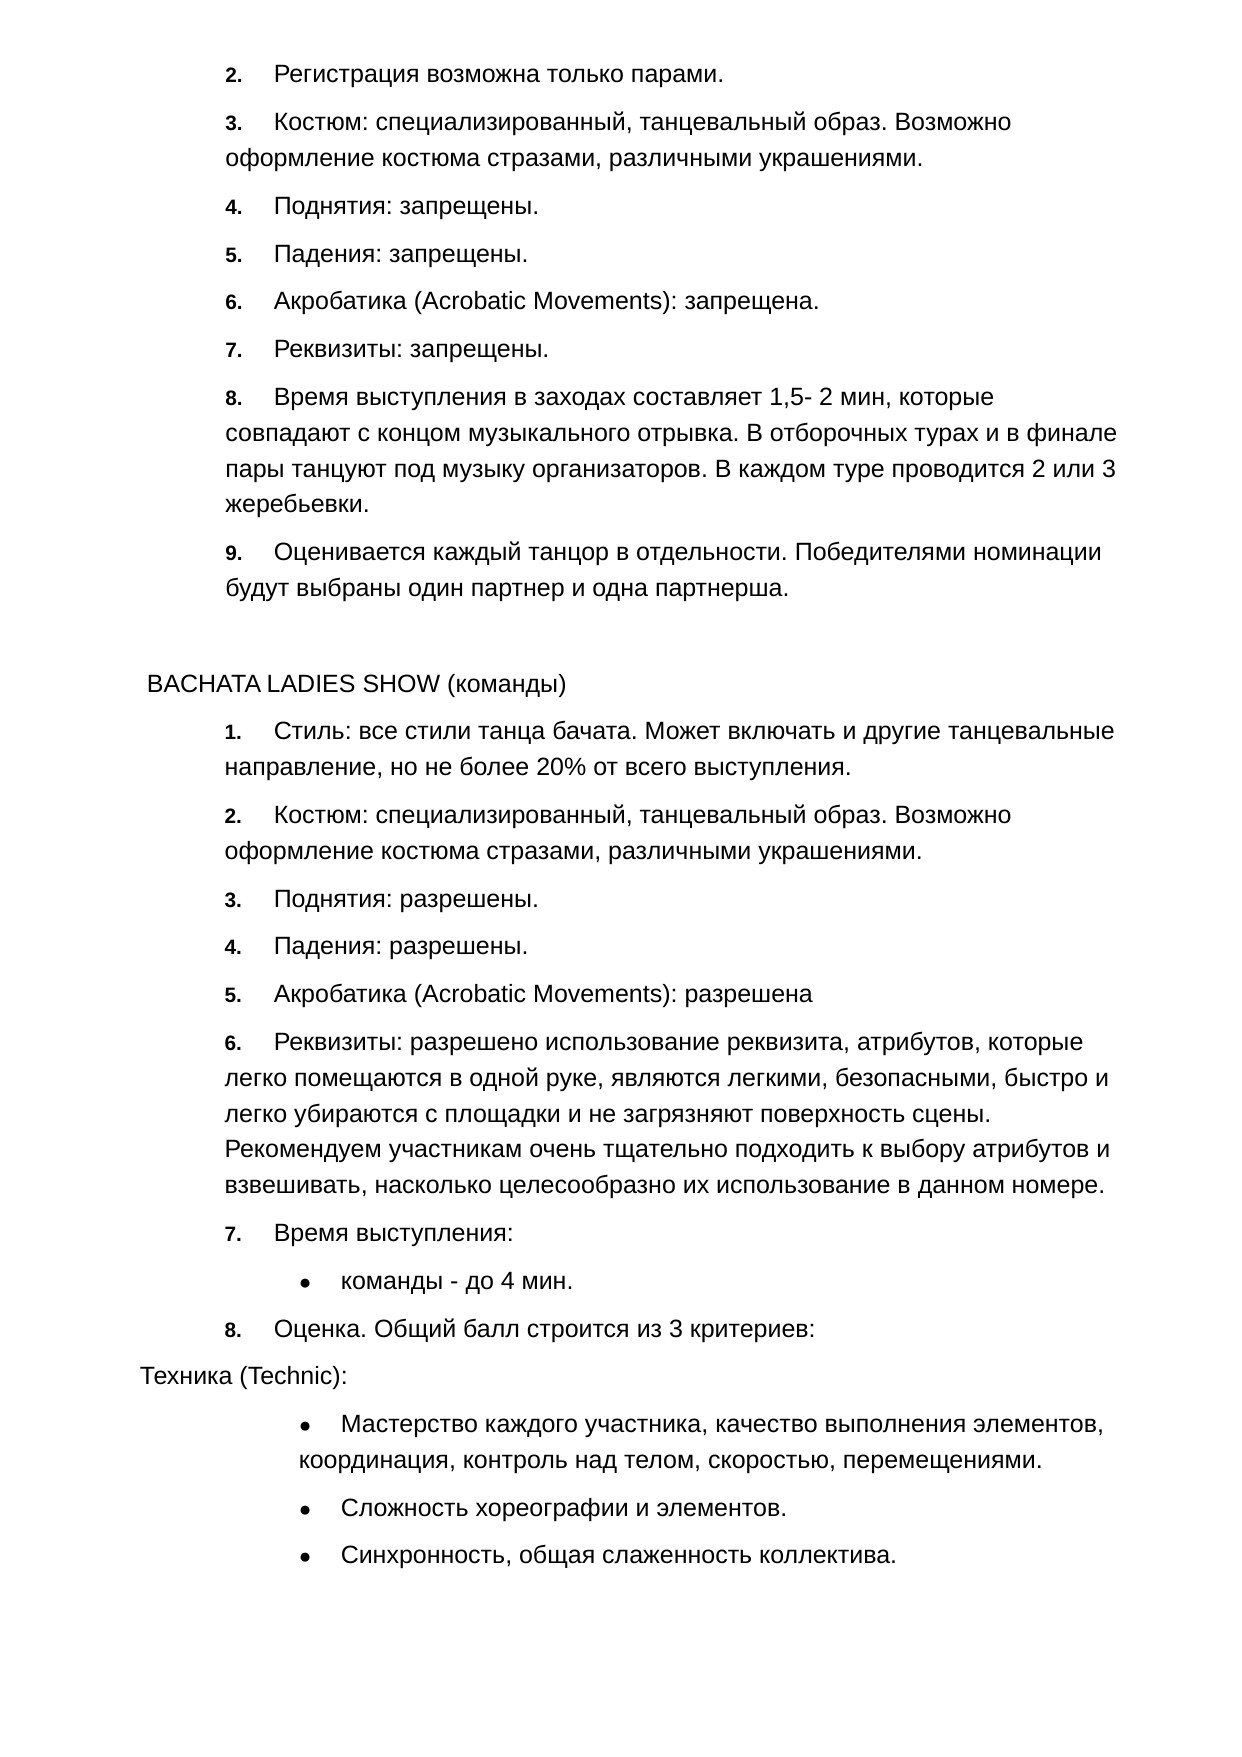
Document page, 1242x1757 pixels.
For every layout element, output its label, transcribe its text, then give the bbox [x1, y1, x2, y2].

list Сложность хореографии и элементов. [298, 1493, 1125, 1521]
list Падения: разрешены. [224, 931, 1125, 960]
list команды - до 4 мин. [298, 1266, 1125, 1294]
text BACHATA LADIES SHOW (команды) [139, 668, 1125, 697]
list Регистрация возможна только парами. [225, 59, 1125, 88]
list Время выступления: [224, 1218, 1125, 1247]
list Поднятия: запрещены. [225, 191, 1125, 219]
list Синхронность, общая слаженность коллектива. [298, 1540, 1125, 1569]
list Поднятия: разрешены. [224, 883, 1125, 912]
list Оценка. Общий балл строится из 3 критериев: [224, 1313, 1125, 1342]
list Акробатика (Acrobatic Movements): запрещена. [225, 286, 1125, 315]
list Время выступления в заходах составляет 1,5- 2 мин, которые совпадают с концом музыкального отрывка. В отборочных турах и в финале пары танцуют под музыку организаторов. В каждом туре проводится 2 или 3 жеребьевки. [225, 382, 1125, 518]
list Падения: запрещены. [225, 238, 1125, 267]
list Оценивается каждый танцор в отдельности. Победителями номинации будут выбраны один партнер и одна партнерша. [225, 537, 1125, 602]
list Реквизиты: разрешено использование реквизита, атрибутов, которые легко помещаются в одной руке, являются легкими, безопасными, быстро и легко убираются с площадки и не загрязняют поверхность сцены. Рекомендуем участникам очень тщательно подходить к выбору атрибутов и взвешивать, насколько целесообразно их использование в данном номере. [224, 1027, 1125, 1199]
list Стиль: все стили танца бачата. Может включать и другие танцевальные направление, но не более 20% от всего выступления. [224, 716, 1125, 781]
list Костюм: специализированный, танцевальный образ. Возможно оформление костюма стразами, различными украшениями. [225, 107, 1125, 172]
list Реквизиты: запрещены. [225, 334, 1125, 363]
list Акробатика (Acrobatic Movements): разрешена [224, 979, 1125, 1008]
list Костюм: специализированный, танцевальный образ. Возможно оформление костюма стразами, различными украшениями. [224, 800, 1125, 864]
list Мастерство каждого участника, качество выполнения элементов, координация, контроль над телом, скоростью, перемещениями. [298, 1409, 1125, 1474]
text Техника (Technic): [139, 1361, 1125, 1390]
